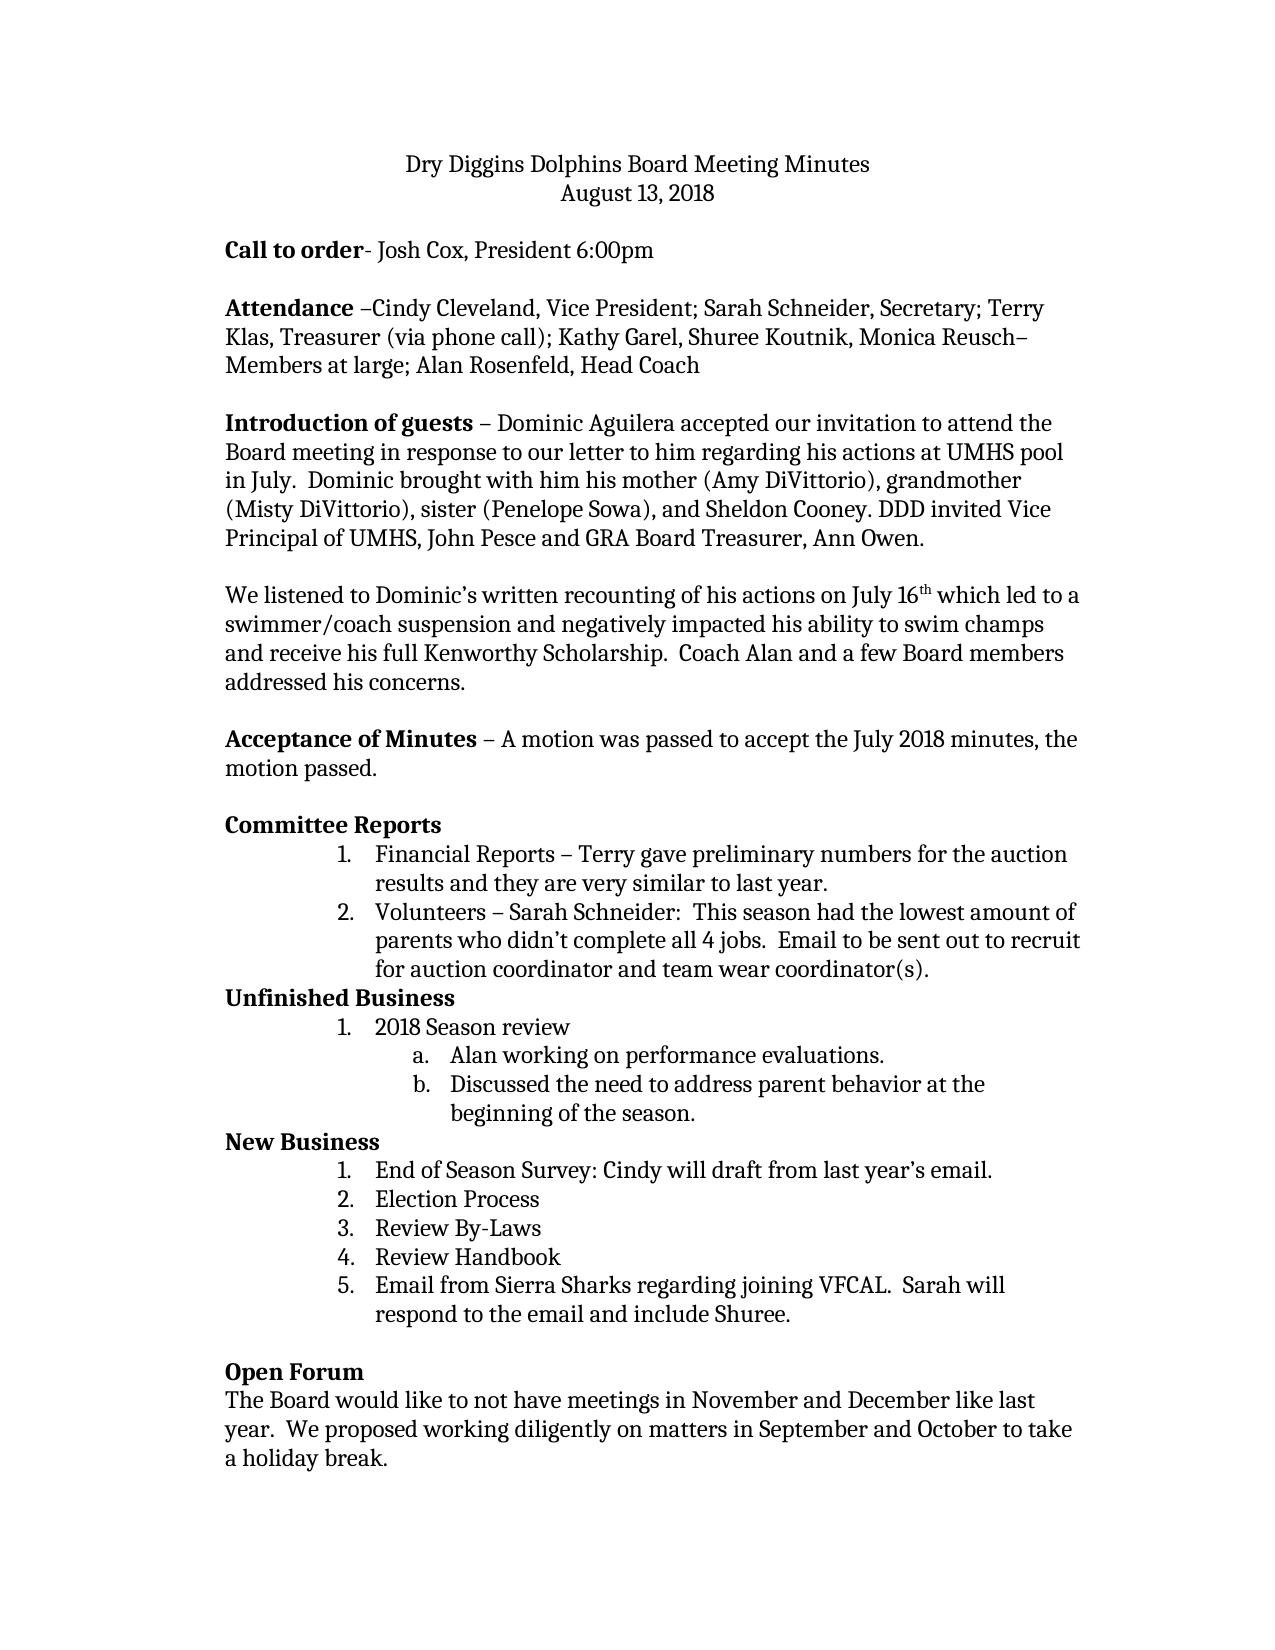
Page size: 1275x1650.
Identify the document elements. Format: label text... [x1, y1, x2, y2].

text Introduction of guests – Dominic Aguilera accepted our invitation to attend the Board meeting in response to our letter to him regarding his actions at UMHS pool in July. Dominic brought with him his mother (Amy DiVittorio), grandmother (Misty DiVittorio), sister (Penelope Sowa), and Sheldon Cooney. DDD invited Vice Principal of UMHS, John Pesce and GRA Board Treasurer, Ann Owen. [225, 409, 1087, 552]
list Email from Sierra Sharks regarding joining VFCAL. Sarah will respond to the email and include Shuree. [337, 1271, 1087, 1329]
list Election Process [337, 1185, 1087, 1214]
text The Board would like to not have meetings in November and December like last year. We proposed working diligently on matters in September and October to take a holiday break. [225, 1386, 1087, 1472]
text Unfinished Business [225, 984, 1087, 1012]
list Alan working on performance evaluations. [412, 1041, 1087, 1070]
text August 13, 2018 [187, 179, 1087, 207]
list Discussed the need to address parent behavior at the beginning of the season. [412, 1070, 1087, 1127]
text We listened to Dominic’s written recounting of his actions on July 16th which led to a swimmer/coach suspension and negatively impacted his ability to swim champs and receive his full Kenworthy Scholarship. Coach Alan and a few Board members addressed his concerns. [225, 581, 1087, 696]
text Open Forum [225, 1357, 1087, 1386]
list Review By-Laws [337, 1214, 1087, 1242]
list 2018 Season review [337, 1012, 1087, 1041]
text Attendance –Cindy Cleveland, Vice President; Sarah Schneider, Secretary; Terry Klas, Treasurer (via phone call); Kathy Garel, Shuree Koutnik, Monica Reusch– Members at large; Alan Rosenfeld, Head Coach [225, 294, 1087, 380]
text Acceptance of Minutes – A motion was passed to accept the July 2018 minutes, the motion passed. [225, 725, 1087, 782]
list Volunteers – Sarah Schneider: This season had the lowest amount of parents who didn’t complete all 4 jobs. Email to be sent out to recruit for auction coordinator and team wear coordinator(s). [337, 897, 1087, 984]
list Financial Reports – Terry gave preliminary numbers for the auction results and they are very similar to last year. [337, 840, 1087, 897]
text Committee Reports [225, 811, 1087, 840]
list End of Season Survey: Cindy will draft from last year’s email. [337, 1156, 1087, 1185]
text Call to order- Josh Cox, President 6:00pm [225, 236, 1087, 265]
text Dry Diggins Dolphins Board Meeting Minutes [187, 150, 1087, 179]
list Review Handbook [337, 1242, 1087, 1271]
text New Business [187, 1127, 1087, 1156]
